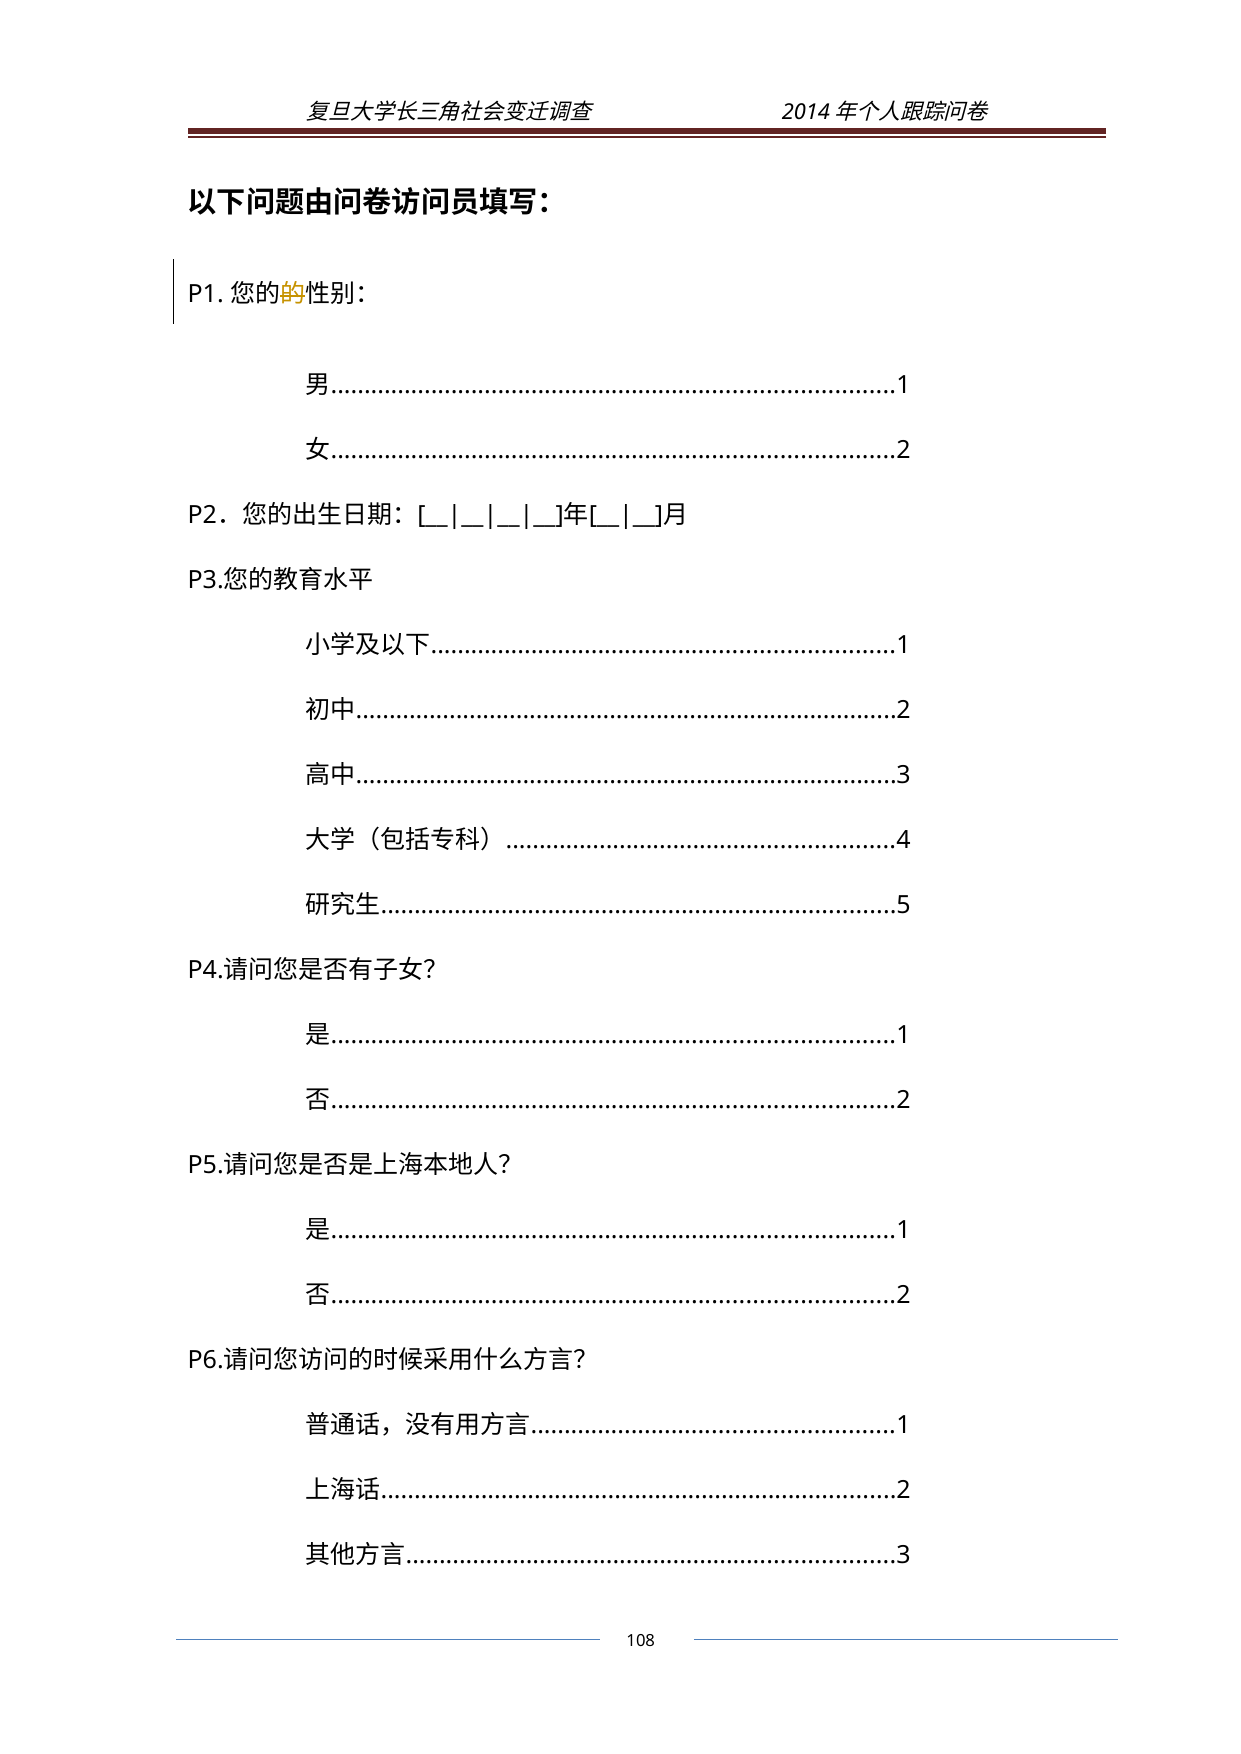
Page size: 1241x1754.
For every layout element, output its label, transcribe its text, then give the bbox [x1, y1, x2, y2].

text 小学及以下 1 [187, 610, 1106, 675]
text 男 1 [187, 350, 1106, 415]
text 是 1 [187, 1000, 1106, 1065]
text 否 2 [187, 1260, 1106, 1325]
text 以下问题由问卷访问员填写： [187, 167, 1106, 232]
text P2．您的出生日期：[__|__|__|__]年[__|__]月 [187, 480, 1106, 545]
text 高中 3 [187, 740, 1106, 805]
text 研究生 5 [187, 870, 1106, 935]
text 大学（包括专科） 4 [187, 805, 1106, 870]
text P4.请问您是否有子女？ [187, 935, 1106, 1000]
text 否 2 [187, 1065, 1106, 1130]
text P5.请问您是否是上海本地人？ [187, 1130, 1106, 1195]
text P6.请问您访问的时候采用什么方言？ [187, 1325, 1106, 1390]
text 其他方言 3 [187, 1520, 1106, 1585]
text 上海话 2 [187, 1455, 1106, 1520]
text P1. 您的性别： [187, 259, 1106, 324]
text 是 1 [187, 1195, 1106, 1260]
text 初中 2 [187, 675, 1106, 740]
text P3.您的教育水平 [187, 545, 1106, 610]
text 普通话，没有用方言 1 [187, 1390, 1106, 1455]
text 女 2 [187, 415, 1106, 480]
